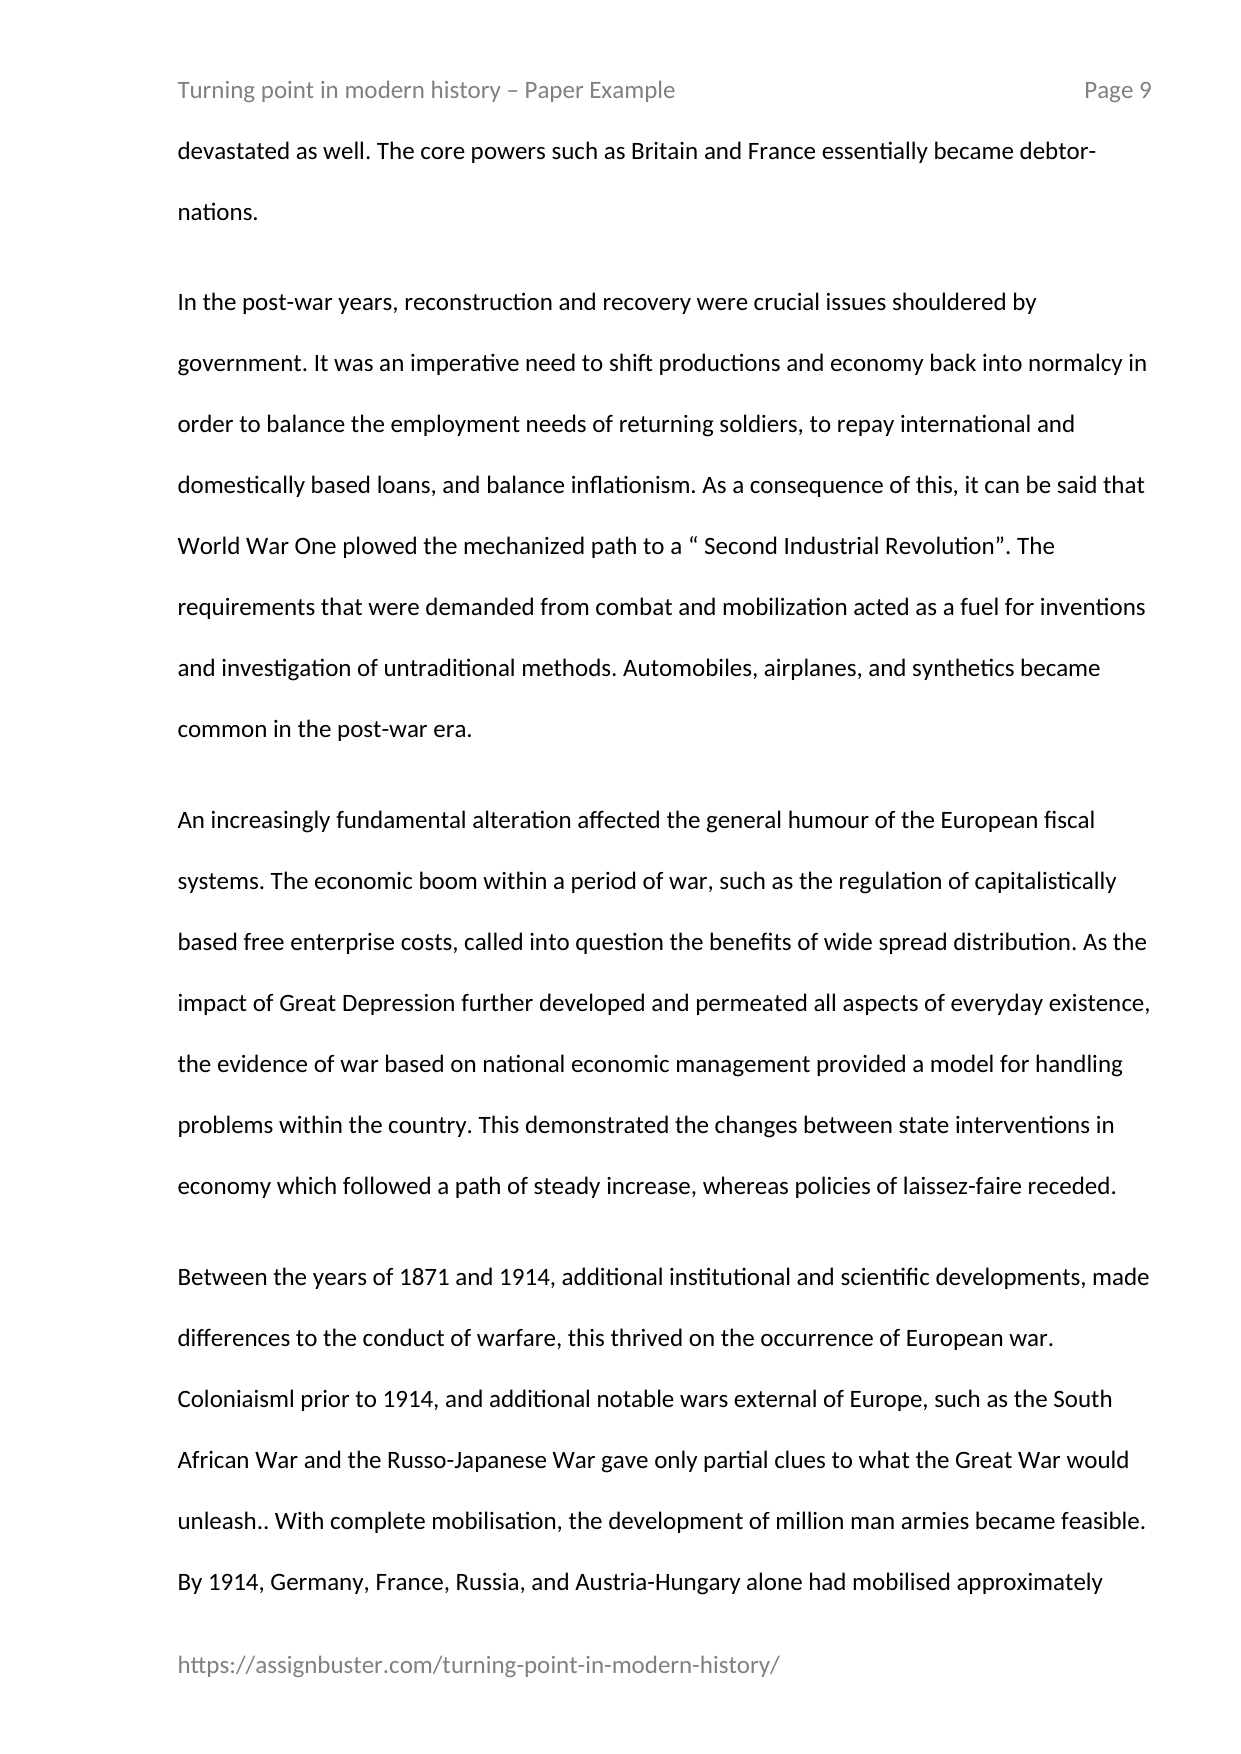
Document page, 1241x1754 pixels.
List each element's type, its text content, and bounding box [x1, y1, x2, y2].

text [177, 1261, 1152, 1597]
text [177, 135, 1152, 226]
text In the post-war years, reconstruction and recovery were crucial issues shouldered by government. It was an imperative need to shift productions and economy back into normalcy in order to balance the employment needs of returning soldiers, to repay international and domestically based loans, and balance inflationism. As a consequence of this, it can be said that World War One plowed the mechanized path to a “ Second Industrial Revolution”. The requirements that were demanded from combat and mobilization acted as a fuel for inventions and investigation of untraditional methods. Automobiles, airplanes, and synthetics became common in the post-war era. [177, 286, 1152, 744]
text An increasingly fundamental alteration affected the general humour of the European fiscal systems. The economic boom within a period of war, such as the regulation of capitalistically based free enterprise costs, called into question the benefits of wide spread distribution. As the impact of Great Depression further developed and permeated all aspects of everyday existence, the evidence of war based on national economic management provided a model for handling problems within the country. This demonstrated the changes between state interventions in economy which followed a path of steady increase, whereas policies of laissez-faire receded. [177, 804, 1152, 1201]
